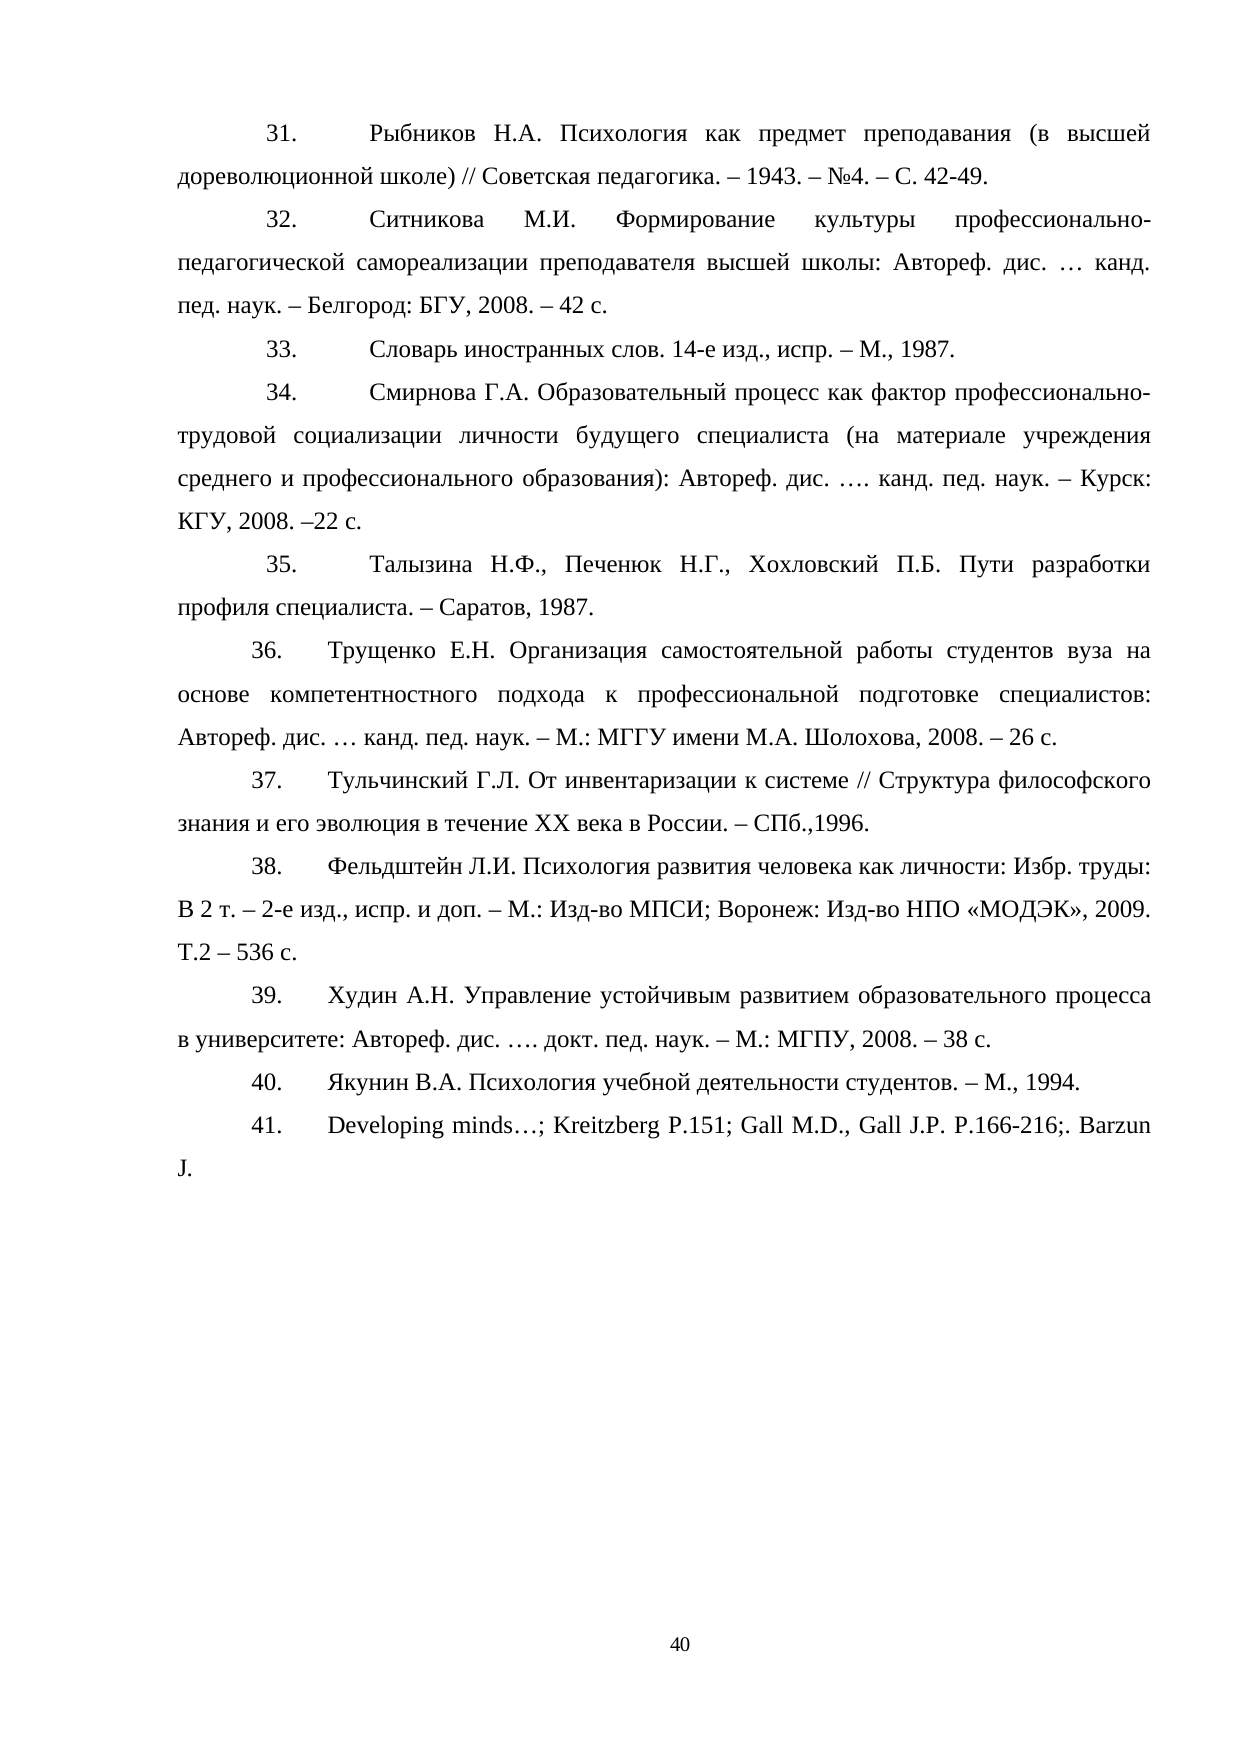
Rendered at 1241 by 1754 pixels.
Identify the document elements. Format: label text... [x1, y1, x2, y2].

list Талызина Н.Ф., Печенюк Н.Г., Хохловский П.Б. Пути разработки профиля специалиста. – Саратов, 1987. [177, 549, 1152, 621]
list Developing minds…; Kreitzberg P.151; Gall M.D., Gall J.P. P.166-216;. Barzun J. [177, 1110, 1152, 1182]
list Словарь иностранных слов. 14-е изд., испр. – М., 1987. [177, 334, 1152, 362]
list Фельдштейн Л.И. Психология развития человека как личности: Избр. труды: В 2 т. – 2-е изд., испр. и доп. – М.: Изд-во МПСИ; Воронеж: Изд-во НПО «МОДЭК», 2009. Т.2 – 536 с. [177, 851, 1152, 966]
list Худин А.Н. Управление устойчивым развитием образовательного процесса в университете: Автореф. дис. …. докт. пед. наук. – М.: МГПУ, 2008. – 38 с. [177, 981, 1152, 1052]
list Смирнова Г.А. Образовательный процесс как фактор профессионально-трудовой социализации личности будущего специалиста (на материале учреждения среднего и профессионального образования): Автореф. дис. …. канд. пед. наук. – Курск: КГУ, 2008. –22 с. [177, 377, 1152, 535]
list Ситникова М.И. Формирование культуры профессионально-педагогической самореализации преподавателя высшей школы: Автореф. дис. … канд. пед. наук. – Белгород: БГУ, 2008. – 42 с. [177, 204, 1152, 319]
list Рыбников Н.А. Психология как предмет преподавания (в высшей дореволюционной школе) // Советская педагогика. – 1943. – №4. – С. 42-49. [177, 118, 1152, 190]
list Тульчинский Г.Л. От инвентаризации к системе // Структура философского знания и его эволюция в течение ХХ века в России. – СПб.,1996. [177, 765, 1152, 837]
list Трущенко Е.Н. Организация самостоятельной работы студентов вуза на основе компетентностного подхода к профессиональной подготовке специалистов: Автореф. дис. … канд. пед. наук. – М.: МГГУ имени М.А. Шолохова, 2008. – 26 с. [177, 636, 1152, 751]
list Якунин В.А. Психология учебной деятельности студентов. – М., 1994. [177, 1067, 1152, 1096]
